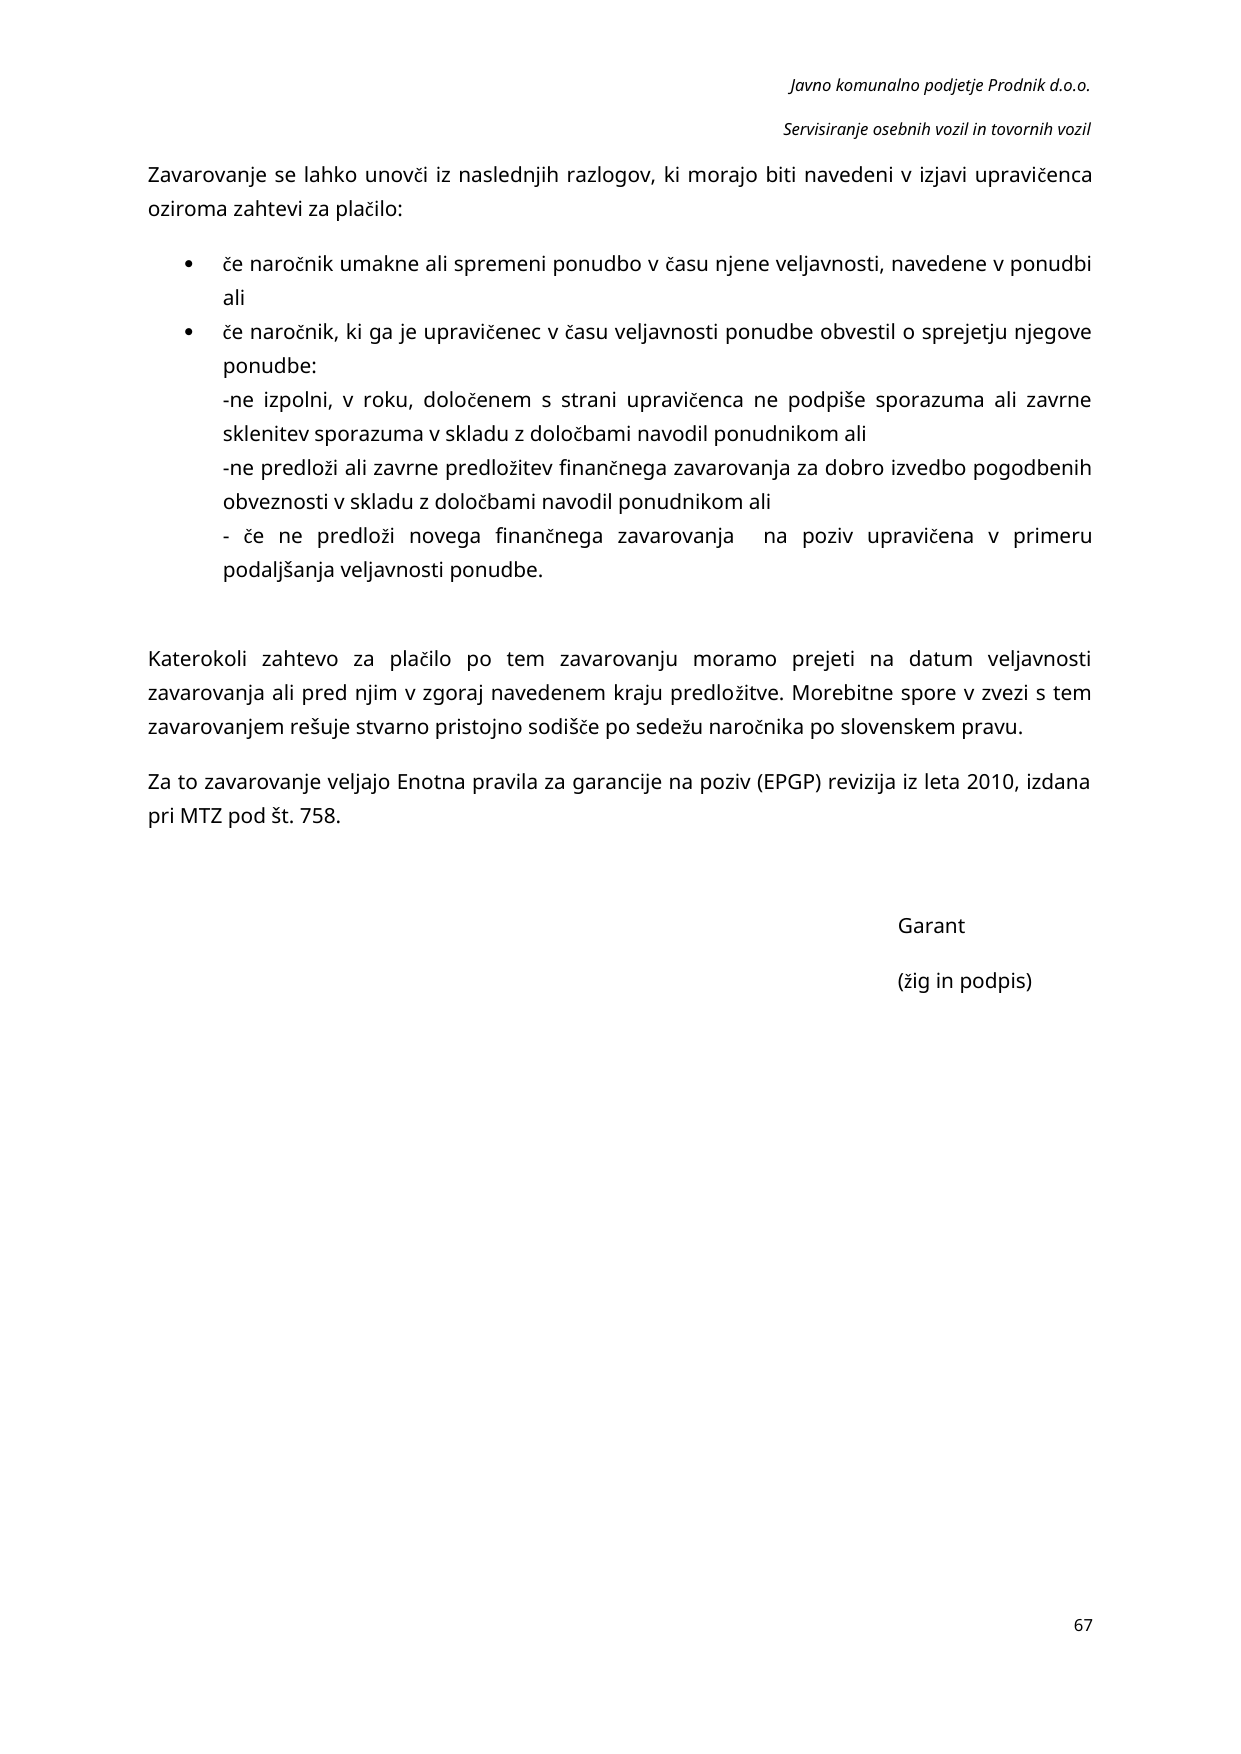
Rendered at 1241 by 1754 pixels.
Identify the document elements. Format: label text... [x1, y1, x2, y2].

text - če ne predloži novega finančnega zavarovanja na poziv upravičena v primeru podaljšanja veljavnosti ponudbe. [223, 521, 1093, 584]
text Katerokoli zahtevo za plačilo po tem zavarovanju moramo prejeti na datum veljavnosti zavarovanja ali pred njim v zgoraj navedenem kraju predložitve. Morebitne spore v zvezi s tem zavarovanjem rešuje stvarno pristojno sodišče po sedežu naročnika po slovenskem pravu. [148, 644, 1093, 741]
text (žig in podpis) [148, 966, 1093, 994]
list če naročnik umakne ali spremeni ponudbo v času njene veljavnosti, navedene v ponudbi ali [185, 249, 1093, 311]
text Za to zavarovanje veljajo Enotna pravila za garancije na poziv (EPGP) revizija iz leta 2010, izdana pri MTZ pod št. 758. [148, 767, 1093, 830]
text Garant [148, 911, 1093, 939]
list če naročnik, ki ga je upravičenec v času veljavnosti ponudbe obvestil o sprejetju njegove ponudbe: [185, 317, 1093, 379]
text -ne izpolni, v roku, določenem s strani upravičenca ne podpiše sporazuma ali zavrne sklenitev sporazuma v skladu z določbami navodil ponudnikom ali [223, 385, 1093, 447]
text -ne predloži ali zavrne predložitev finančnega zavarovanja za dobro izvedbo pogodbenih obveznosti v skladu z določbami navodil ponudnikom ali [223, 453, 1093, 516]
text Zavarovanje se lahko unovči iz naslednjih razlogov, ki morajo biti navedeni v izjavi upravičenca oziroma zahtevi za plačilo: [148, 160, 1093, 222]
